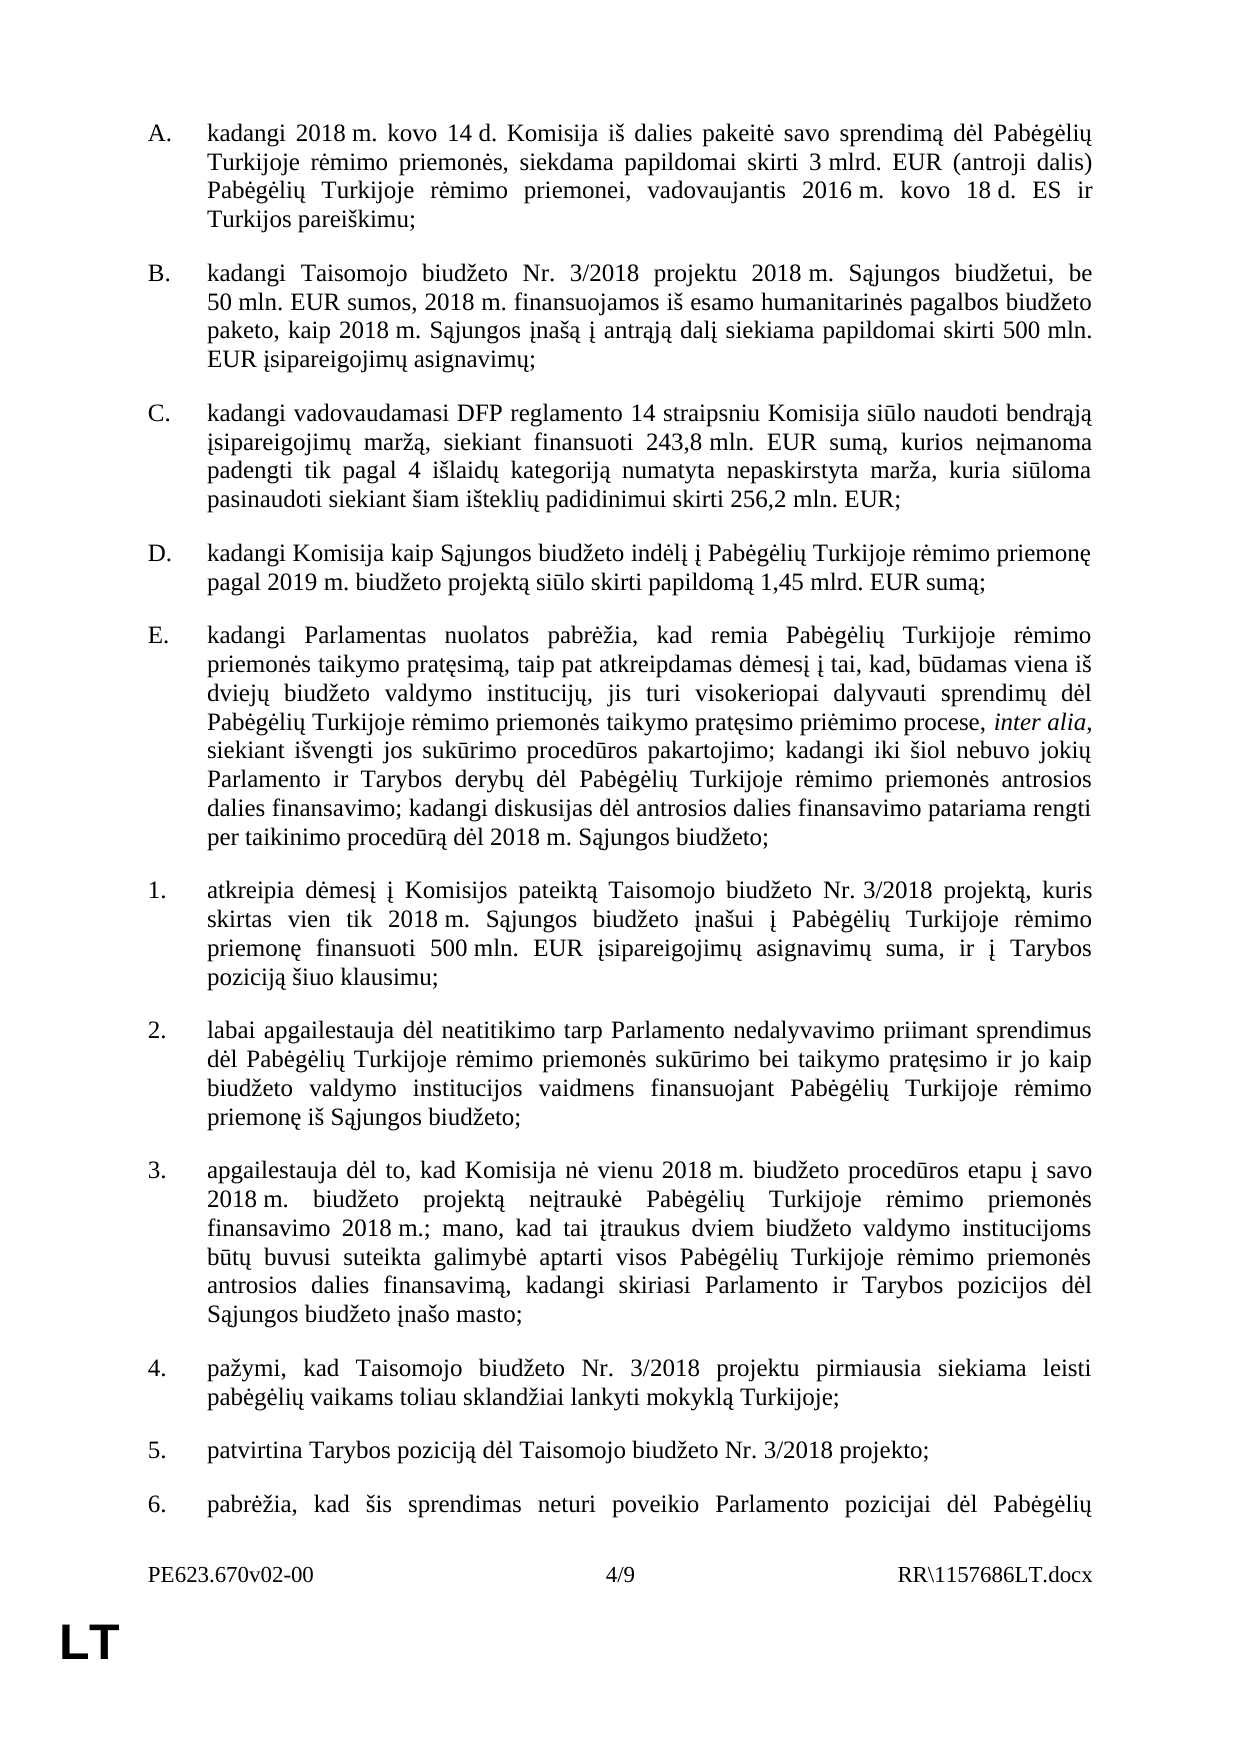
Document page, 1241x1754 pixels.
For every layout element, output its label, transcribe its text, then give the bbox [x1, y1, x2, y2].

text 5. patvirtina Tarybos poziciją dėl Taisomojo biudžeto Nr. 3/2018 projekto; [148, 1436, 1092, 1464]
text 2. labai apgailestauja dėl neatitikimo tarp Parlamento nedalyvavimo priimant sprendimus dėl Pabėgėlių Turkijoje rėmimo priemonės sukūrimo bei taikymo pratęsimo ir jo kaip biudžeto valdymo institucijos vaidmens finansuojant Pabėgėlių Turkijoje rėmimo priemonę iš Sąjungos biudžeto; [148, 1016, 1092, 1131]
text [148, 1489, 1092, 1518]
text C. kadangi vadovaudamasi DFP reglamento 14 straipsniu Komisija siūlo naudoti bendrąją įsipareigojimų maržą, siekiant finansuoti 243,8 mln. EUR sumą, kurios neįmanoma padengti tik pagal 4 išlaidų kategoriją numatyta nepaskirstyta marža, kuria siūloma pasinaudoti siekiant šiam išteklių padidinimui skirti 256,2 mln. EUR; [148, 398, 1092, 513]
text B. kadangi Taisomojo biudžeto Nr. 3/2018 projektu 2018 m. Sąjungos biudžetui, be 50 mln. EUR sumos, 2018 m. finansuojamos iš esamo humanitarinės pagalbos biudžeto paketo, kaip 2018 m. Sąjungos įnašą į antrąją dalį siekiama papildomai skirti 500 mln. EUR įsipareigojimų asignavimų; [148, 258, 1092, 373]
text 1. atkreipia dėmesį į Komisijos pateiktą Taisomojo biudžeto Nr. 3/2018 projektą, kuris skirtas vien tik 2018 m. Sąjungos biudžeto įnašui į Pabėgėlių Turkijoje rėmimo priemonę finansuoti 500 mln. EUR įsipareigojimų asignavimų suma, ir į Tarybos poziciją šiuo klausimu; [148, 876, 1092, 991]
text 3. apgailestauja dėl to, kad Komisija nė vienu 2018 m. biudžeto procedūros etapu į savo 2018 m. biudžeto projektą neįtraukė Pabėgėlių Turkijoje rėmimo priemonės finansavimo 2018 m.; mano, kad tai įtraukus dviem biudžeto valdymo institucijoms būtų buvusi suteikta galimybė aptarti visos Pabėgėlių Turkijoje rėmimo priemonės antrosios dalies finansavimą, kadangi skiriasi Parlamento ir Tarybos pozicijos dėl Sąjungos biudžeto įnašo masto; [148, 1156, 1092, 1328]
text 4. pažymi, kad Taisomojo biudžeto Nr. 3/2018 projektu pirmiausia siekiama leisti pabėgėlių vaikams toliau sklandžiai lankyti mokyklą Turkijoje; [148, 1353, 1092, 1411]
text A. kadangi 2018 m. kovo 14 d. Komisija iš dalies pakeitė savo sprendimą dėl Pabėgėlių Turkijoje rėmimo priemonės, siekdama papildomai skirti 3 mlrd. EUR (antroji dalis) Pabėgėlių Turkijoje rėmimo priemonei, vadovaujantis 2016 m. kovo 18 d. ES ir Turkijos pareiškimu; [148, 118, 1092, 233]
text D. kadangi Komisija kaip Sąjungos biudžeto indėlį į Pabėgėlių Turkijoje rėmimo priemonę pagal 2019 m. biudžeto projektą siūlo skirti papildomą 1,45 mlrd. EUR sumą; [148, 538, 1092, 596]
text E. kadangi Parlamentas nuolatos pabrėžia, kad remia Pabėgėlių Turkijoje rėmimo priemonės taikymo pratęsimą, taip pat atkreipdamas dėmesį į tai, kad, būdamas viena iš dviejų biudžeto valdymo institucijų, jis turi visokeriopai dalyvauti sprendimų dėl Pabėgėlių Turkijoje rėmimo priemonės taikymo pratęsimo priėmimo procese, inter alia, siekiant išvengti jos sukūrimo procedūros pakartojimo; kadangi iki šiol nebuvo jokių Parlamento ir Tarybos derybų dėl Pabėgėlių Turkijoje rėmimo priemonės antrosios dalies finansavimo; kadangi diskusijas dėl antrosios dalies finansavimo patariama rengti per taikinimo procedūrą dėl 2018 m. Sąjungos biudžeto; [148, 621, 1092, 851]
